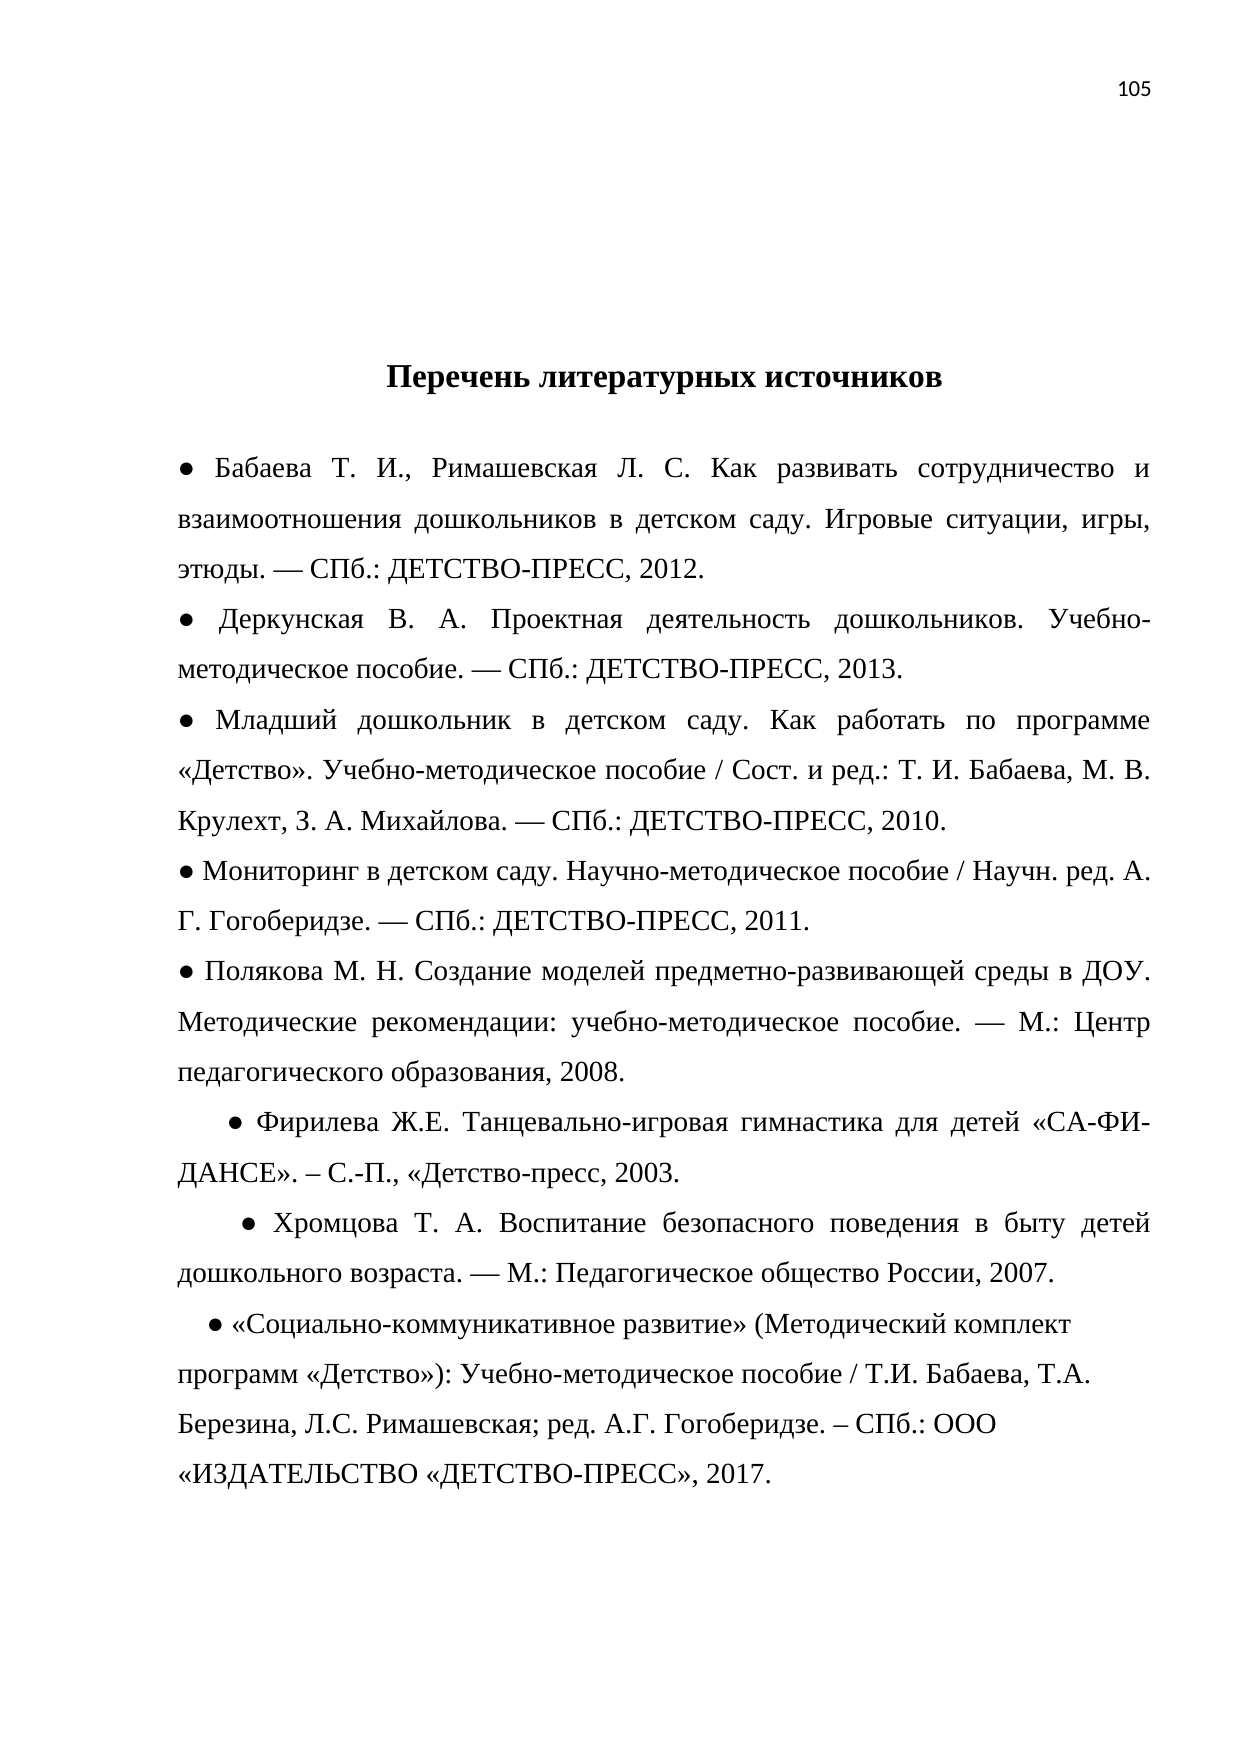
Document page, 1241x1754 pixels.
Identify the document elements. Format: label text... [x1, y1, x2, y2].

text ● Мониторинг в детском саду. Научно-методическое пособие / Научн. ред. А. Г. Гогоберидзе. — СПб.: ДЕТСТВО-ПРЕСС, 2011. [177, 853, 1152, 937]
subtitle Перечень литературных источников [177, 356, 1152, 394]
text ● Полякова М. Н. Создание моделей предметно-развивающей среды в ДОУ. Методические рекомендации: учебно-методическое пособие. — М.: Центр педагогического образования, 2008. [177, 953, 1152, 1088]
text ● Деркунская В. А. Проектная деятельность дошкольников. Учебно- методическое пособие. — СПб.: ДЕТСТВО-ПРЕСС, 2013. [177, 601, 1152, 685]
text ● Фирилева Ж.Е. Танцевально-игровая гимнастика для детей «СА-ФИ-ДАНСЕ». – С.-П., «Детство-пресс, 2003. [177, 1104, 1152, 1188]
text ● Младший дошкольник в детском саду. Как работать по программе «Детство». Учебно-методическое пособие / Сост. и ред.: Т. И. Бабаева, М. В. Крулехт, З. А. Михайлова. — СПб.: ДЕТСТВО-ПРЕСС, 2010. [177, 702, 1152, 836]
text ● «Социально-коммуникативное развитие» (Методический комплект программ «Детство»): Учебно-методическое пособие / Т.И. Бабаева, Т.А. Березина, Л.С. Римашевская; ред. А.Г. Гогоберидзе. – СПб.: ООО «ИЗДАТЕЛЬСТВО «ДЕТСТВО-ПРЕСС», 2017. [177, 1306, 1152, 1490]
text ● Бабаева Т. И., Римашевская Л. С. Как развивать сотрудничество и взаимоотношения дошкольников в детском саду. Игровые ситуации, игры, этюды. — СПб.: ДЕТСТВО-ПРЕСС, 2012. [177, 450, 1152, 584]
text ● Хромцова Т. А. Воспитание безопасного поведения в быту детей дошкольного возраста. — М.: Педагогическое общество России, 2007. [177, 1205, 1152, 1289]
